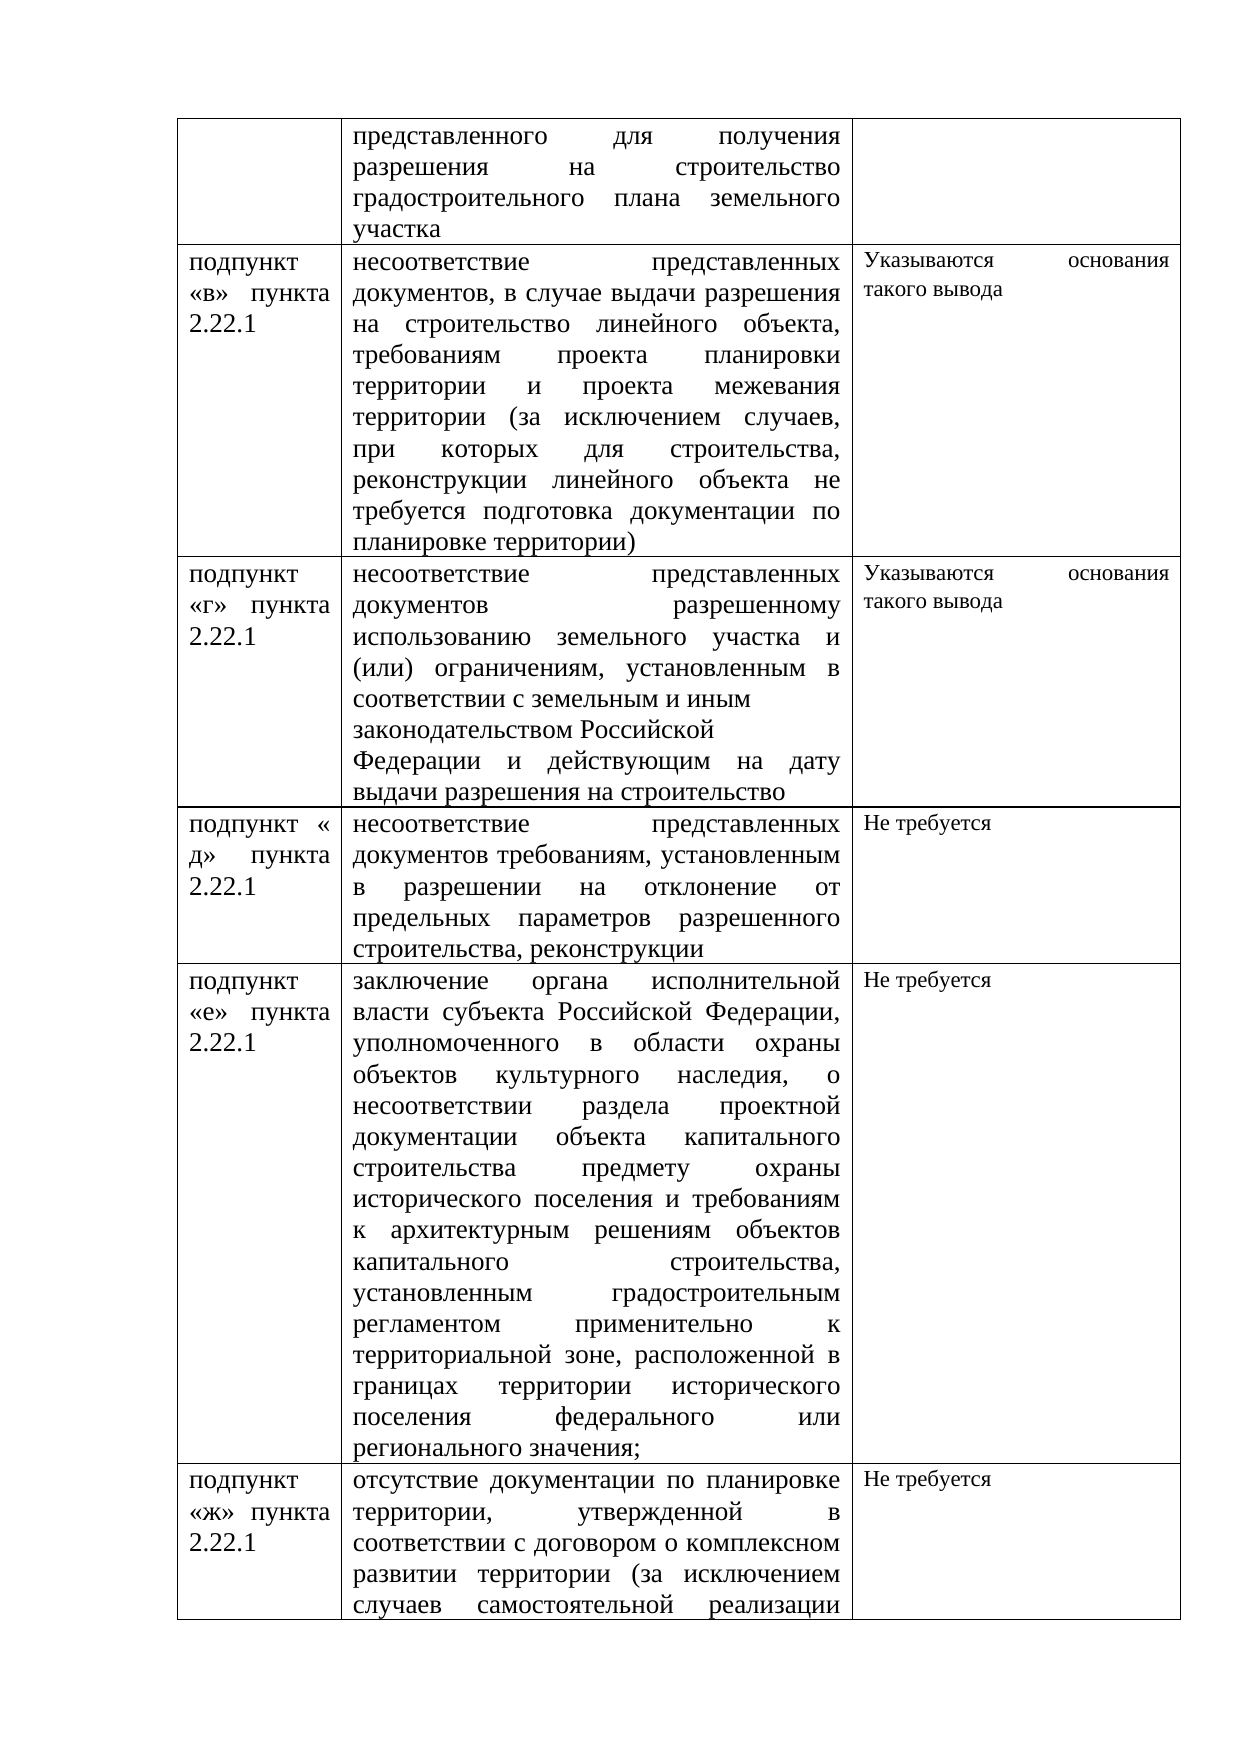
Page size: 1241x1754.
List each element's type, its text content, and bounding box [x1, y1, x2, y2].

table_cell подпункт «е» пункта 2.22.1 [178, 964, 341, 1463]
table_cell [342, 1464, 852, 1619]
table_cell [178, 1464, 341, 1619]
table_cell несоответствие представленных документов, в случае выдачи разрешения на строительство линейного объекта, требованиям проекта планировки территории и проекта межевания территории (за исключением случаев, при которых для строительства, реконструкции линейного объекта не требуется подготовка документации по планировке территории) [342, 245, 852, 556]
table_cell Не требуется [853, 808, 1180, 963]
table_cell заключение органа исполнительной власти субъекта Российской Федерации, уполномоченного в области охраны объектов культурного наследия, о несоответствии раздела проектной документации объекта капитального строительства предмету охраны исторического поселения и требованиям к архитектурным решениям объектов капитального строительства, установленным градостроительным регламентом применительно к территориальной зоне, расположенной в границах территории исторического поселения федерального или регионального значения; [342, 964, 852, 1463]
table_cell Указываются основания такого вывода [853, 557, 1180, 806]
table_cell подпункт «г» пункта 2.22.1 [178, 557, 341, 806]
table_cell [178, 119, 341, 244]
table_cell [853, 119, 1180, 244]
table_cell подпункт « д» пункта 2.22.1 [178, 808, 341, 963]
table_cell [342, 119, 852, 244]
table_cell Не требуется [853, 1464, 1180, 1619]
table_cell Не требуется [853, 964, 1180, 1463]
table_cell Указываются основания такого вывода [853, 245, 1180, 556]
table_cell подпункт «в» пункта 2.22.1 [178, 245, 341, 556]
table_cell несоответствие представленных документов требованиям, установленным в разрешении на отклонение от предельных параметров разрешенного строительства, реконструкции [342, 808, 852, 963]
table_cell несоответствие представленных документов разрешенному использованию земельного участка и (или) ограничениям, установленным в соответствии с земельным и иным законодательством Российской Федерации и действующим на дату выдачи разрешения на строительство [342, 557, 852, 806]
